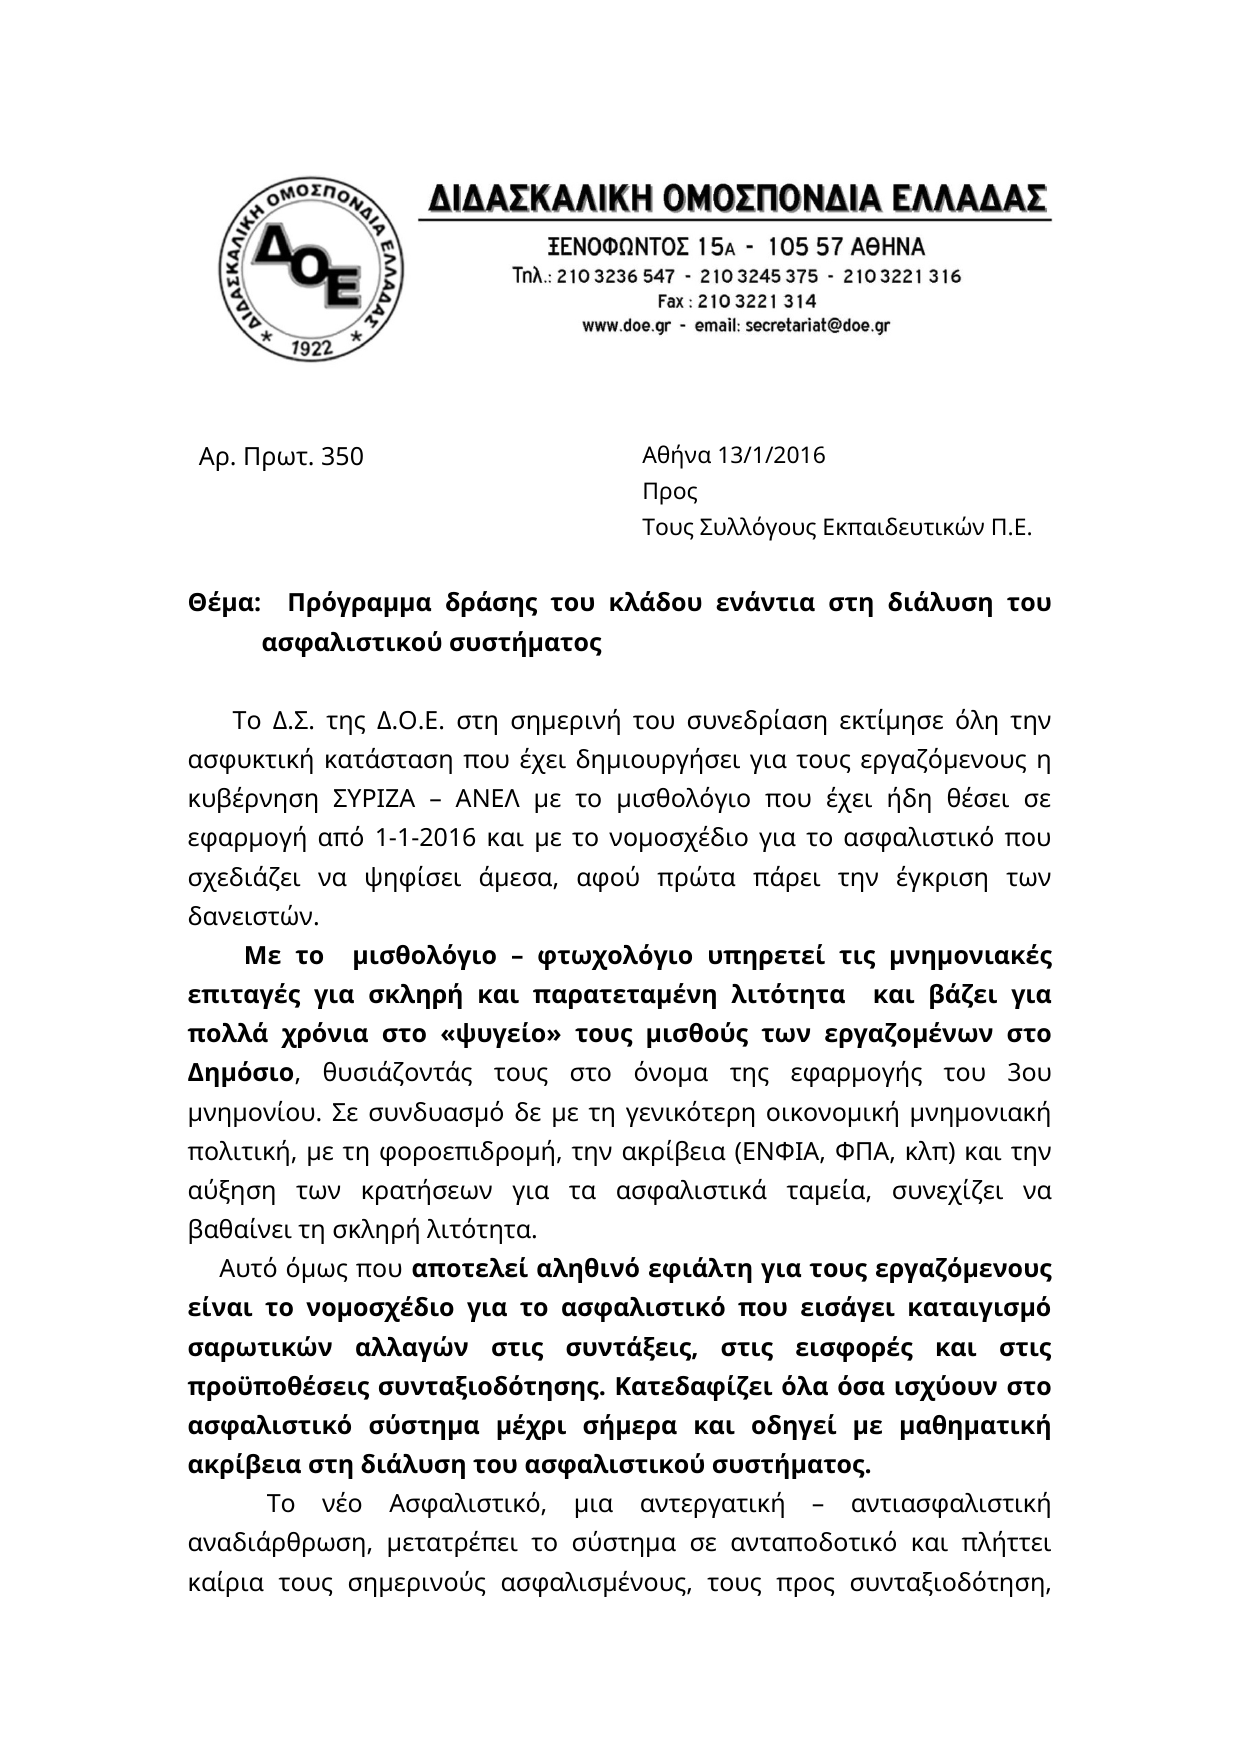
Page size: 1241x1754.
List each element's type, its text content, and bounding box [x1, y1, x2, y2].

text Το Δ.Σ. της Δ.Ο.Ε. στη σημερινή του συνεδρίαση εκτίμησε όλη την ασφυκτική κατάσταση που έχει δημιουργήσει για τους εργαζόμενους η κυβέρνηση ΣΥΡΙΖΑ – ΑΝΕΛ με το μισθολόγιο που έχει ήδη θέσει σε εφαρμογή από 1-1-2016 και με το νομοσχέδιο για το ασφαλιστικό που σχεδιάζει να ψηφίσει άμεσα, αφού πρώτα πάρει την έγκριση των δανειστών. [187, 702, 1053, 932]
table_header Αρ. Πρωτ. 350 [188, 439, 631, 546]
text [187, 1486, 1053, 1598]
table_header Αθήνα 13/1/2016 Προς Τους Συλλόγους Εκπαιδευτικών Π.Ε. [631, 439, 1075, 546]
picture [187, 150, 1054, 422]
text Αυτό όμως που αποτελεί αληθινό εφιάλτη για τους εργαζόμενους είναι το νομοσχέδιο για το ασφαλιστικό που εισάγει καταιγισμό σαρωτικών αλλαγών στις συντάξεις, στις εισφορές και στις προϋποθέσεις συνταξιοδότησης. Κατεδαφίζει όλα όσα ισχύουν στο ασφαλιστικό σύστημα μέχρι σήμερα και οδηγεί με μαθηματική ακρίβεια στη διάλυση του ασφαλιστικού συστήματος. [187, 1251, 1053, 1481]
text Θέμα: Πρόγραμμα δράσης του κλάδου ενάντια στη διάλυση του ασφαλιστικού συστήματος [187, 585, 1053, 658]
text Με το μισθολόγιο – φτωχολόγιο υπηρετεί τις μνημονιακές επιταγές για σκληρή και παρατεταμένη λιτότητα και βάζει για πολλά χρόνια στο «ψυγείο» τους μισθούς των εργαζομένων στο Δημόσιο, θυσιάζοντάς τους στο όνομα της εφαρμογής του 3ου μνημονίου. Σε συνδυασμό δε με τη γενικότερη οικονομική μνημονιακή πολιτική, με τη φοροεπιδρομή, την ακρίβεια (ΕΝΦΙΑ, ΦΠΑ, κλπ) και την αύξηση των κρατήσεων για τα ασφαλιστικά ταμεία, συνεχίζει να βαθαίνει τη σκληρή λιτότητα. [187, 937, 1053, 1246]
